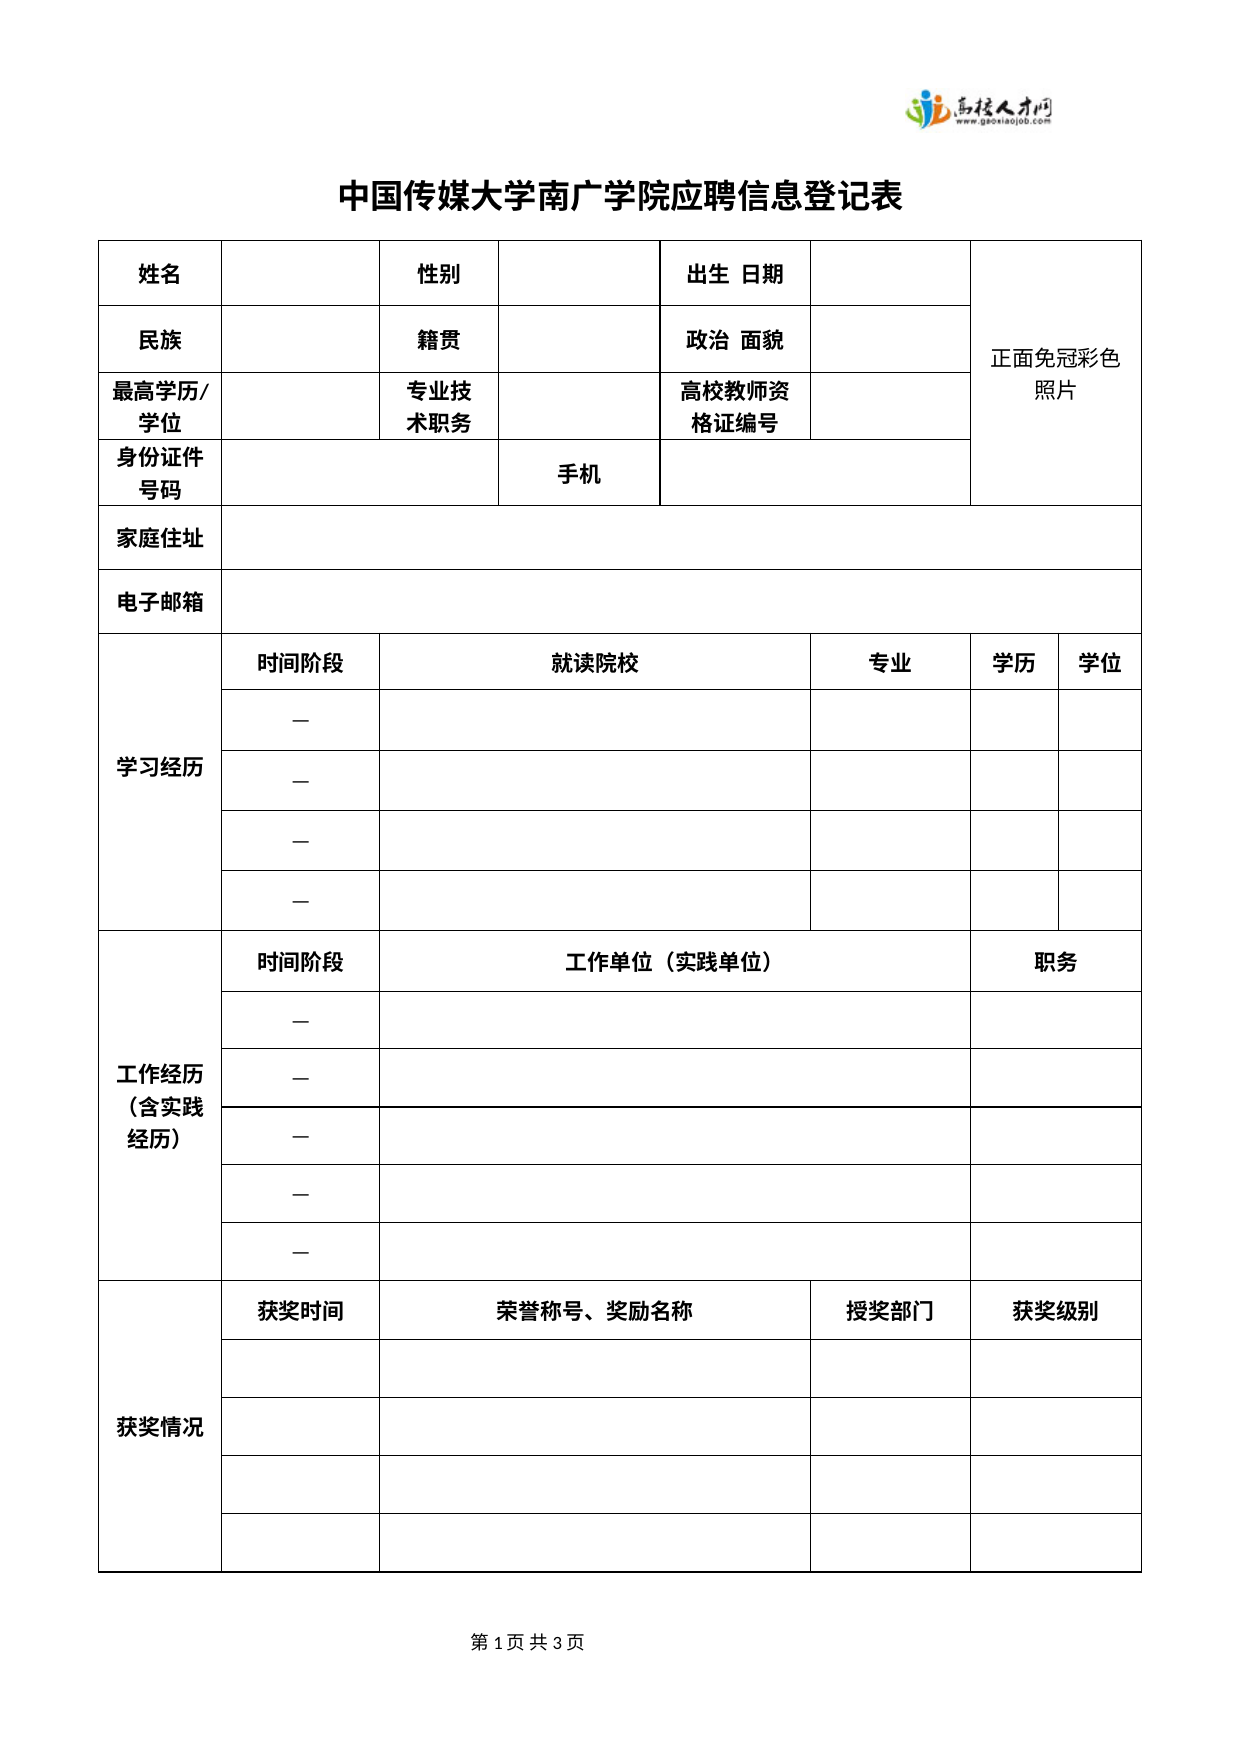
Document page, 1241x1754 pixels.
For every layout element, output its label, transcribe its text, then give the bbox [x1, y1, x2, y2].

table_cell 高校教师资格证编号 [661, 373, 810, 439]
table_header 正面免冠彩色照片 [971, 241, 1141, 505]
table_cell 籍贯 [380, 306, 498, 372]
table_cell 就读院校 [380, 634, 810, 689]
text 中国传媒大学南广学院应聘信息登记表 [187, 162, 1053, 227]
table_cell 手机 [499, 440, 659, 505]
table_header [811, 241, 970, 304]
table_cell — [222, 751, 379, 810]
table_cell — [222, 811, 379, 870]
table_cell 身份证件 号码 [99, 440, 221, 505]
table_cell [971, 690, 1058, 749]
table_cell [380, 751, 810, 810]
table_cell [380, 1049, 970, 1106]
table_cell [661, 440, 970, 505]
table_cell [222, 1456, 379, 1513]
table_cell [1059, 690, 1141, 749]
table_cell [811, 751, 970, 810]
table_cell — [222, 1049, 379, 1106]
table_cell [811, 690, 970, 749]
table_cell — [222, 871, 379, 930]
table_cell [380, 1340, 810, 1397]
table_cell 荣誉称号、奖励名称 [380, 1281, 810, 1338]
table_cell [971, 1514, 1141, 1571]
table_cell 民族 [99, 306, 221, 372]
table_cell 获奖级别 [971, 1281, 1141, 1338]
table_cell [811, 306, 970, 372]
table_cell 学习经历 [99, 634, 221, 930]
table_cell [811, 1514, 970, 1571]
table_cell 时间阶段 [222, 634, 379, 689]
table_cell [971, 751, 1058, 810]
table_cell [971, 811, 1058, 870]
table_cell — [222, 1108, 379, 1164]
table_cell [222, 306, 379, 372]
table_cell 职务 [971, 931, 1141, 991]
table_cell 政治 面貌 [661, 306, 810, 372]
table_cell [499, 373, 659, 439]
table_cell [380, 1165, 970, 1222]
table_cell [1059, 751, 1141, 810]
table_cell [971, 1223, 1141, 1280]
table_cell 时间阶段 [222, 931, 379, 991]
picture [905, 88, 1053, 133]
table_cell [971, 871, 1058, 930]
table_cell [971, 992, 1141, 1048]
table_cell [811, 1398, 970, 1455]
table_cell [380, 1223, 970, 1280]
table_header 性别 [380, 241, 498, 304]
table_cell [811, 871, 970, 930]
table_cell — [222, 690, 379, 749]
table_cell [222, 1340, 379, 1397]
table_cell 工作单位（实践单位） [380, 931, 970, 991]
table_cell — [222, 992, 379, 1048]
table_header 姓名 [99, 241, 221, 304]
table_cell [499, 306, 659, 372]
table_cell [971, 1398, 1141, 1455]
table_cell [811, 373, 970, 439]
table_cell [222, 1514, 379, 1571]
table_cell 专业技 术职务 [380, 373, 498, 439]
table_cell [380, 1514, 810, 1571]
table_cell 学历 [971, 634, 1058, 689]
table_cell [222, 440, 498, 505]
table_cell [380, 871, 810, 930]
table_cell [380, 1456, 810, 1513]
table_cell [222, 1398, 379, 1455]
table_cell [811, 811, 970, 870]
table_cell [811, 1456, 970, 1513]
table_cell 专业 [811, 634, 970, 689]
table_cell [380, 992, 970, 1048]
table_cell [971, 1049, 1141, 1106]
table_header 出生 日期 [661, 241, 810, 304]
table_header [222, 241, 379, 304]
table_cell 获奖时间 [222, 1281, 379, 1338]
table_cell 获奖情况 [99, 1281, 221, 1571]
table_cell [380, 1108, 970, 1164]
table_cell [1059, 871, 1141, 930]
table_cell 家庭住址 [99, 506, 221, 569]
table_cell [222, 373, 379, 439]
table_cell [971, 1165, 1141, 1222]
table_cell 工作经历 （含实践经历） [99, 931, 221, 1280]
table_cell [1059, 811, 1141, 870]
table_cell [971, 1108, 1141, 1164]
table_cell — [222, 1223, 379, 1280]
table_header [499, 241, 659, 304]
table_cell [380, 690, 810, 749]
table_cell 最高学历/ 学位 [99, 373, 221, 439]
table_cell 电子邮箱 [99, 570, 221, 633]
table_cell — [222, 1165, 379, 1222]
table_cell [971, 1340, 1141, 1397]
table_cell 学位 [1059, 634, 1141, 689]
table_cell [380, 811, 810, 870]
table_cell 授奖部门 [811, 1281, 970, 1338]
table_cell [222, 506, 1141, 569]
table_cell [971, 1456, 1141, 1513]
table_cell [811, 1340, 970, 1397]
table_cell [222, 570, 1141, 633]
table_cell [380, 1398, 810, 1455]
